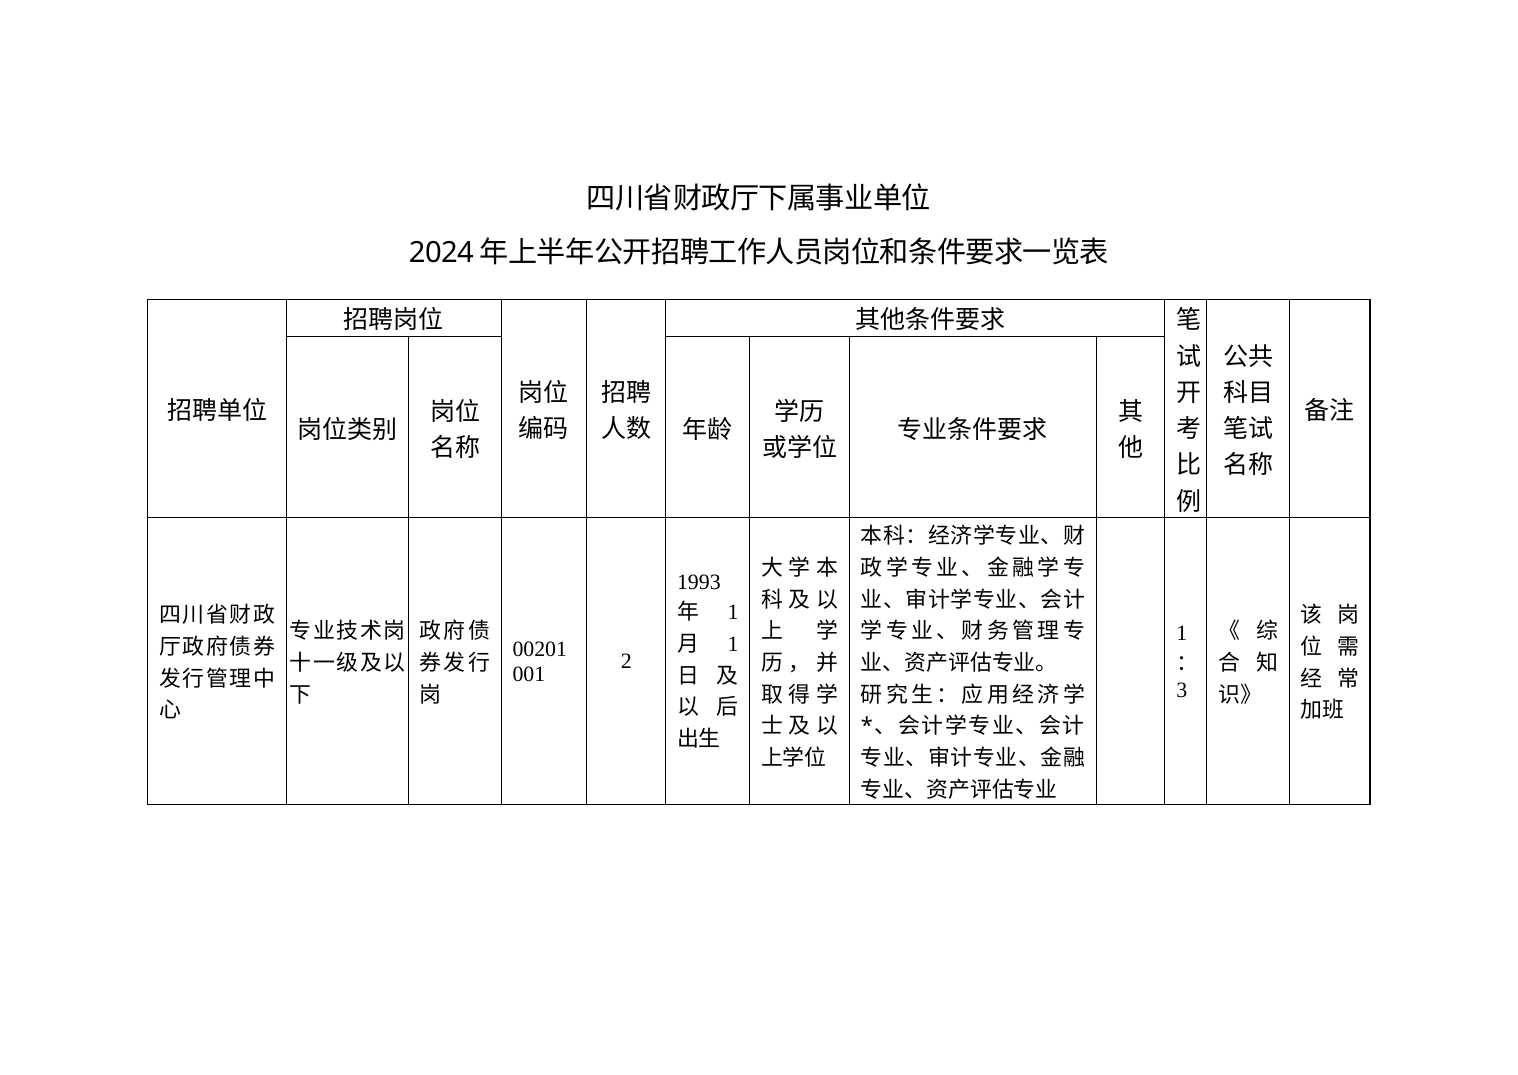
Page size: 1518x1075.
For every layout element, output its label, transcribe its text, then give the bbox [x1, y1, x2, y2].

table_cell 本科：经济学专业、财政学专业、金融学专业、审计学专业、会计学专业、财务管理专业、资产评估专业。 研究生：应用经济学*、会计学专业、会计专业、审计专业、金融专业、资产评估专业 [850, 518, 1096, 803]
table_cell 年龄 [666, 337, 749, 517]
table_header 岗位 编码 [502, 300, 586, 517]
table_header 其他条件要求 [666, 300, 1164, 336]
table_cell 专业条件要求 [850, 337, 1096, 517]
table_cell 其他 [1097, 337, 1164, 517]
table_cell 该岗位需经常加班 [1290, 518, 1369, 803]
table_header 公共科目笔试名称 [1207, 300, 1289, 517]
table_header 招聘岗位 [287, 300, 501, 336]
table_cell 1993年1月1日及以后出生 [666, 518, 749, 803]
table_cell 政府债券发行岗 [409, 518, 501, 803]
table_cell 岗位类别 [287, 337, 408, 517]
table_header 笔试 开考比例 [1165, 300, 1206, 517]
table_cell 00201001 [502, 518, 586, 803]
table_header 招聘单位 [148, 300, 286, 517]
table_cell 1：3 [1165, 518, 1206, 803]
table_cell [1097, 518, 1164, 803]
table_cell 岗位 名称 [409, 337, 501, 517]
table_cell 四川省财政厅政府债券发行管理中心 [148, 518, 286, 803]
table_header 招聘人数 [587, 300, 665, 517]
table_cell 学历 或学位 [750, 337, 849, 517]
table_cell 专业技术岗十一级及以下 [287, 518, 408, 803]
table_cell 大学本科及以上学历，并取得学士及以上学位 [750, 518, 849, 803]
table_cell 《综合知识》 [1207, 518, 1289, 803]
table_cell 2 [587, 518, 665, 803]
table_header 备注 [1290, 300, 1369, 517]
text 2024年上半年公开招聘工作人员岗位和条件要求一览表 [142, 219, 1376, 274]
text 四川省财政厅下属事业单位 [142, 165, 1376, 219]
